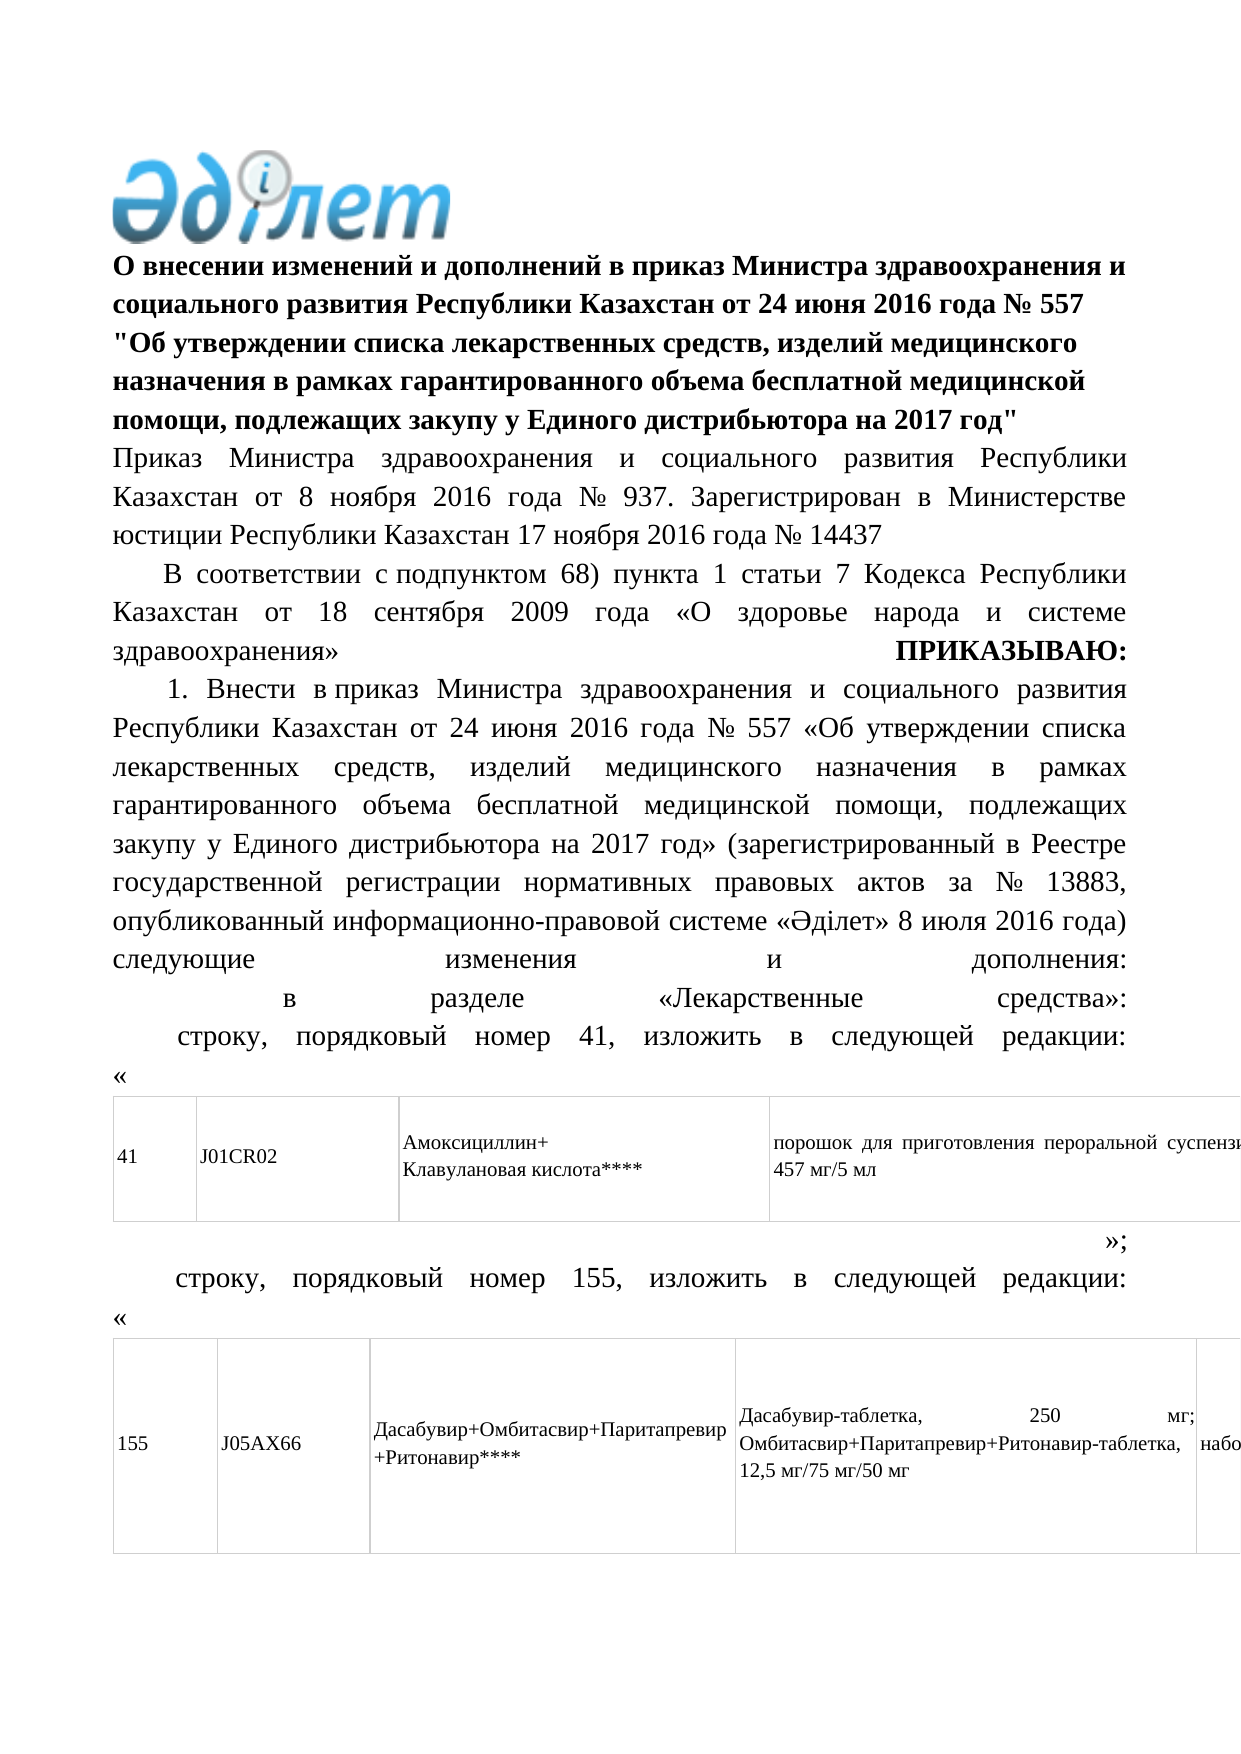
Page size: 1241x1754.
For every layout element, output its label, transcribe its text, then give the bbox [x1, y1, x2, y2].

table_header Амоксициллин+ Клавулановая кислота**** [400, 1097, 769, 1221]
table_header набор таблеток [1197, 1339, 1240, 1553]
table_header J05AX66 [218, 1339, 369, 1553]
text Приказ Министра здравоохранения и социального развития Республики Казахстан от 8 ноября 2016 года № 937. Зарегистрирован в Министерстве юстиции Республики Казахстан 17 ноября 2016 года № 14437 [112, 440, 1128, 551]
text »; строку, порядковый номер 155, изложить в следующей редакции: « [112, 1222, 1128, 1332]
picture [112, 150, 451, 244]
text О внесении изменений и дополнений в приказ Министра здравоохранения и социального развития Республики Казахстан от 24 июня 2016 года № 557 "Об утверждении списка лекарственных средств, изделий медицинского назначения в рамках гарантированного объема бесплатной медицинской помощи, подлежащих закупу у Единого дистрибьютора на 2017 год" [112, 248, 1128, 435]
table_header Дасабувир+Омбитасвир+Паритапревир+Ритонавир**** [371, 1339, 735, 1553]
table_header 41 [114, 1097, 196, 1221]
table_header 155 [114, 1339, 217, 1553]
table_header порошок для приготовления пероральной суспензии 457 мг/5 мл [770, 1097, 1240, 1221]
text В соответствии с подпунктом 68) пункта 1 статьи 7 Кодекса Республики Казахстан от 18 сентября 2009 года «О здоровье народа и системе здравоохранения» ПРИКАЗЫВАЮ: 1. Внести в приказ Министра здравоохранения и социального развития Республики Казахстан от 24 июня 2016 года № 557 «Об утверждении списка лекарственных средств, изделий медицинского назначения в рамках гарантированного объема бесплатной медицинской помощи, подлежащих закупу у Единого дистрибьютора на 2017 год» (зарегистрированный в Реестре государственной регистрации нормативных правовых актов за № 13883, опубликованный информационно-правовой системе «Әділет» 8 июля 2016 года) следующие изменения и дополнения: в разделе «Лекарственные средства»: строку, порядковый номер 41, изложить в следующей редакции: « [112, 556, 1128, 1091]
table_header J01CR02 [197, 1097, 398, 1221]
table_header Дасабувир-таблетка, 250 мг; Омбитасвир+Паритапревир+Ритонавир-таблетка, 12,5 мг/75 мг/50 мг [736, 1339, 1196, 1553]
